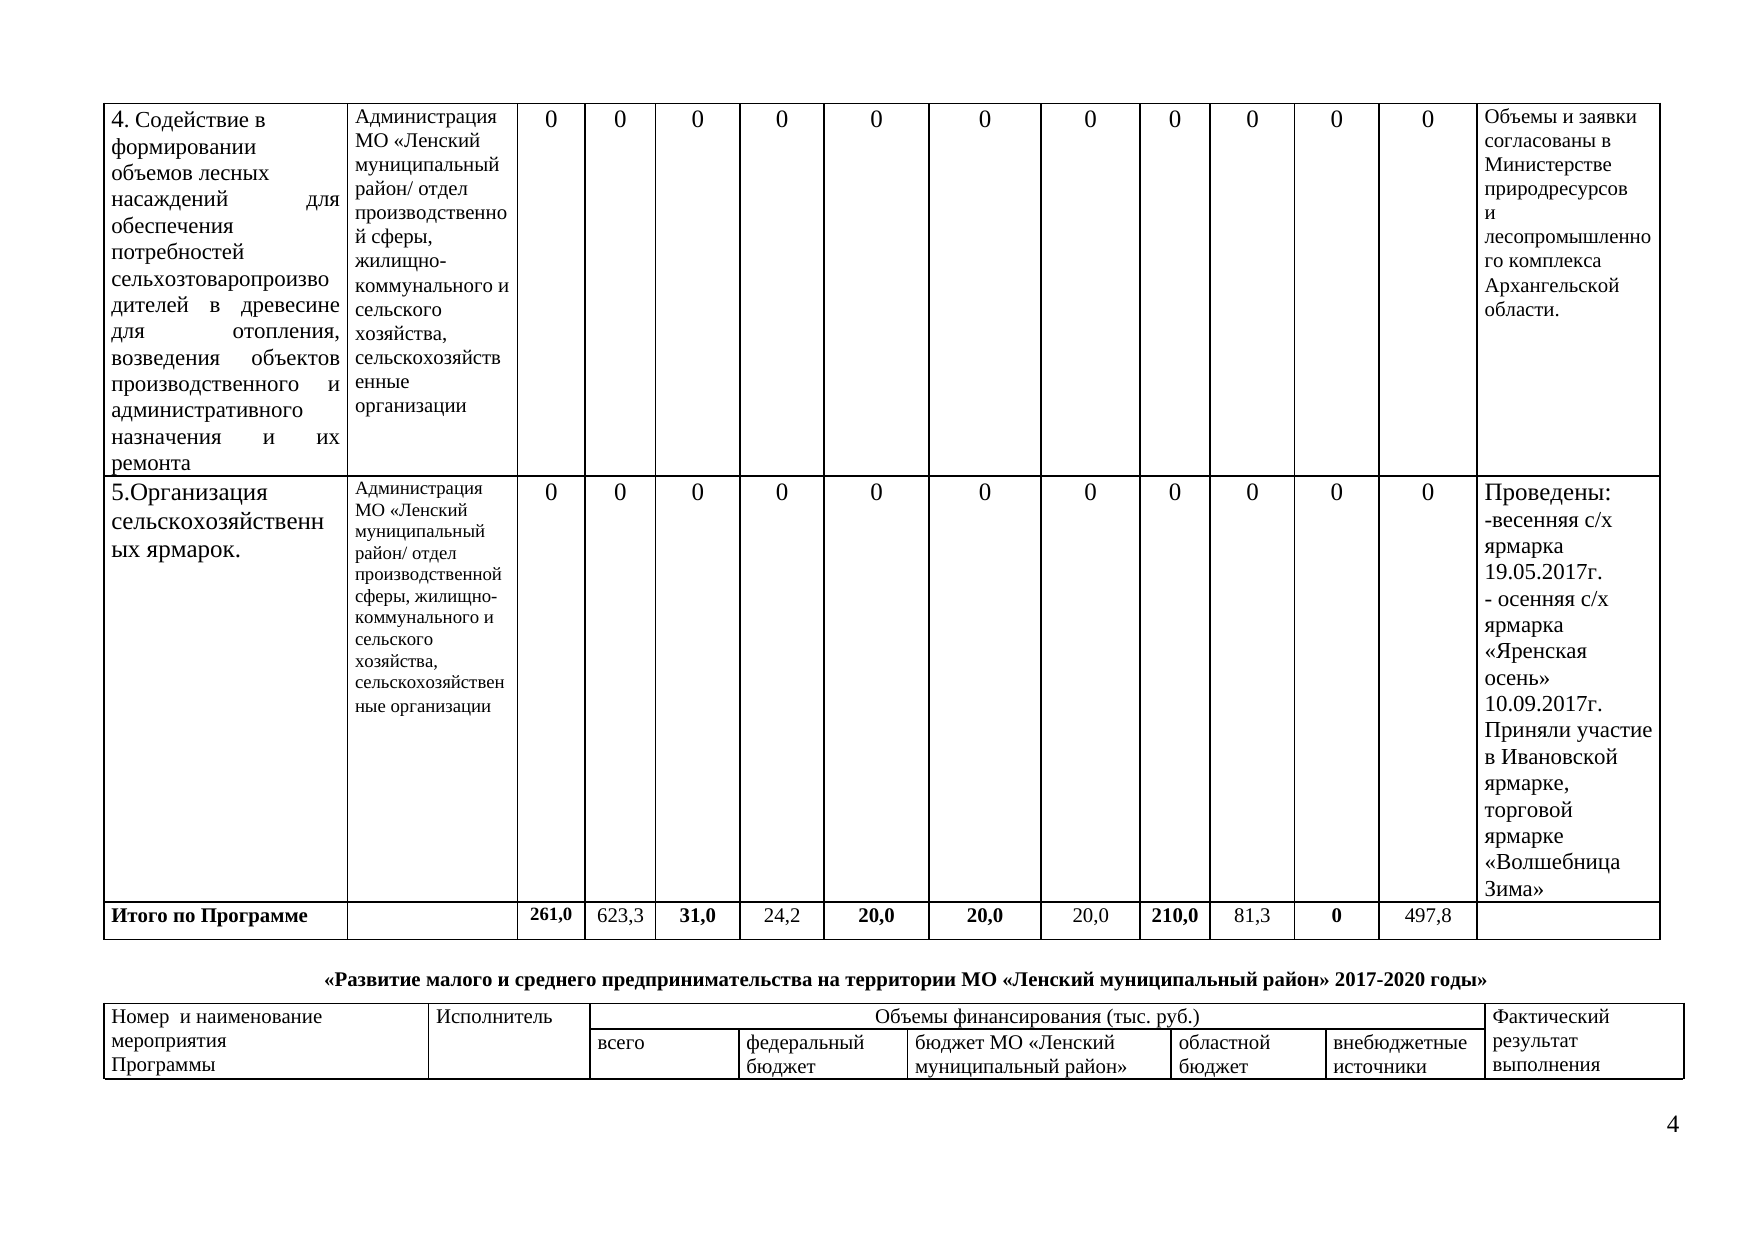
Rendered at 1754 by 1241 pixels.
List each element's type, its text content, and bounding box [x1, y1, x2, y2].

table_cell 24,2 [741, 903, 823, 938]
table_cell 81,3 [1211, 903, 1294, 938]
table_cell 261,0 [518, 903, 584, 938]
table_cell 0 [825, 477, 928, 901]
table_cell 210,0 [1141, 903, 1209, 938]
table_cell Проведены: -весенняя с/х ярмарка 19.05.2017г. - осенняя с/х ярмарка «Яренская осень» 10.09.2017г. Приняли участие в Ивановской ярмарке, торговой ярмарке «Волшебница Зима» [1478, 477, 1659, 901]
table_cell бюджет МО «Ленский муниципальный район» [908, 1030, 1170, 1078]
table_cell Объемы и заявки согласованы в Министерстве природресурсов и лесопромышленного комплекса Архангельской области. [1478, 104, 1659, 475]
text «Развитие малого и среднего предпринимательства на территории МО «Ленский муниципальный район» 2017-2020 годы» [133, 966, 1679, 991]
table_header Номер и наименование мероприятия Программы [105, 1004, 428, 1078]
table_cell [348, 903, 517, 938]
table_header Фактический результат выполнения мероприятия с указанием причин невыполнения [1486, 1004, 1683, 1078]
table_cell областной бюджет [1172, 1030, 1325, 1078]
table_cell 0 [825, 104, 928, 475]
table_header Исполнитель [429, 1004, 589, 1078]
table_cell [1478, 903, 1659, 938]
table_cell 20,0 [930, 903, 1040, 938]
table_cell 0 [1042, 477, 1139, 901]
table_cell 0 [741, 477, 823, 901]
table_cell федеральный бюджет [740, 1030, 907, 1078]
table_cell 0 [1042, 104, 1139, 475]
table_cell 0 [518, 477, 584, 901]
table_cell 4. Содействие в формировании объемов лесных насаждений для обеспечения потребностей сельхозтоваропроизводителей в древесине для отопления, возведения объектов производственного и административного назначения и их ремонта [105, 104, 347, 475]
table_header Объемы финансирования (тыс. руб.) [591, 1004, 1484, 1028]
table_cell 0 [1141, 104, 1209, 475]
table_cell 623,3 [586, 903, 655, 938]
table_cell 0 [586, 104, 655, 475]
table_cell 0 [1211, 104, 1294, 475]
table_cell внебюджетные источники [1327, 1030, 1484, 1078]
table_cell Администрация МО «Ленский муниципальный район/ отдел производственной сферы, жилищно-коммунального и сельского хозяйства, сельскохозяйственные организации [348, 477, 517, 901]
table_cell Администрация МО «Ленский муниципальный район/ отдел производственной сферы, жилищно-коммунального и сельского хозяйства, сельскохозяйственные организации [348, 104, 517, 475]
table_cell 0 [1295, 903, 1378, 938]
table_cell 5.Организация сельскохозяйственных ярмарок. [105, 477, 347, 901]
table_cell 20,0 [825, 903, 928, 938]
table_cell 0 [518, 104, 584, 475]
table_cell 497,8 [1380, 903, 1476, 938]
table_cell 0 [1141, 477, 1209, 901]
table_cell 0 [1380, 477, 1476, 901]
table_cell 31,0 [656, 903, 739, 938]
table_cell 0 [656, 477, 739, 901]
table_cell 0 [586, 477, 655, 901]
table_cell 0 [930, 104, 1040, 475]
table_cell 0 [741, 104, 823, 475]
table_cell всего [591, 1030, 738, 1078]
table_cell 0 [1211, 477, 1294, 901]
table_cell 0 [1380, 104, 1476, 475]
table_cell 0 [1295, 104, 1378, 475]
table_cell 20,0 [1042, 903, 1139, 938]
table_cell 0 [930, 477, 1040, 901]
table_cell Итого по Программе [105, 903, 347, 938]
table_cell 0 [1295, 477, 1378, 901]
table_cell 0 [656, 104, 739, 475]
